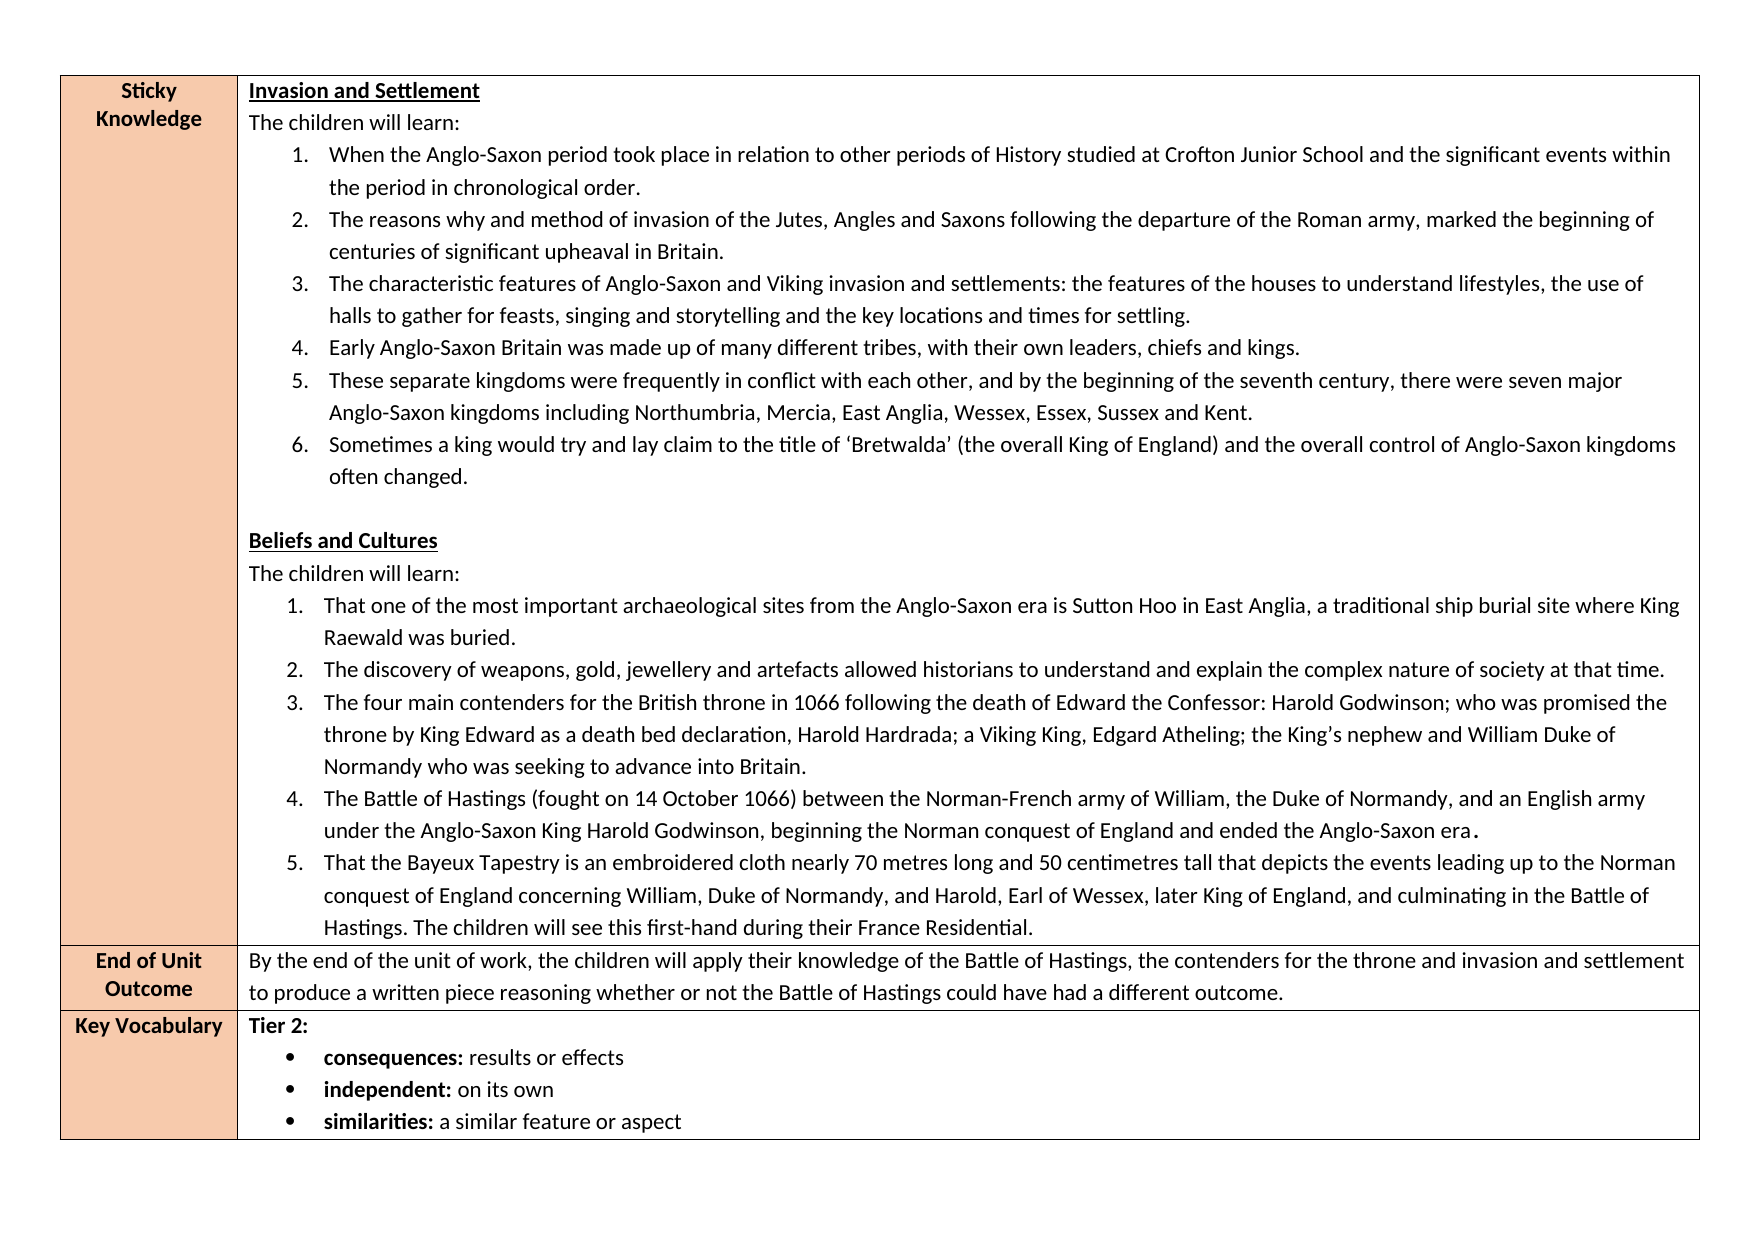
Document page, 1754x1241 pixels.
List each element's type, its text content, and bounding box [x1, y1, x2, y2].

table_cell By the end of the unit of work, the children will apply their knowledge of the Battle of Hastings, the contenders for the throne and invasion and settlement to produce a written piece reasoning whether or not the Battle of Hastings could have had a different outcome. [238, 946, 1699, 1010]
table_cell End of Unit Outcome [61, 946, 237, 1010]
table_cell Sticky Knowledge [61, 76, 237, 945]
table_cell Invasion and Settlement The children will learn: When the Anglo-Saxon period took place in relation to other periods of History studied at Crofton Junior School and the significant events within the period in chronological order. The reasons why and method of invasion of the Jutes, Angles and Saxons following the departure of the Roman army, marked the beginning of centuries of significant upheaval in Britain. The characteristic features of Anglo-Saxon and Viking invasion and settlements: the features of the houses to understand lifestyles, the use of halls to gather for feasts, singing and storytelling and the key locations and times for settling. Early Anglo-Saxon Britain was made up of many different tribes, with their own leaders, chiefs and kings. These separate kingdoms were frequently in conflict with each other, and by the beginning of the seventh century, there were seven major Anglo-Saxon kingdoms including Northumbria, Mercia, East Anglia, Wessex, Essex, Sussex and Kent. Sometimes a king would try and lay claim to the title of ‘Bretwalda’ (the overall King of England) and the overall control of Anglo-Saxon kingdoms often changed. Beliefs and Cultures The children will learn: That one of the most important archaeological sites from the Anglo-Saxon era is Sutton Hoo in East Anglia, a traditional ship burial site where King Raewald was buried. The discovery of weapons, gold, jewellery and artefacts allowed historians to understand and explain the complex nature of society at that time. The four main contenders for the British throne in 1066 following the death of Edward the Confessor: Harold Godwinson; who was promised the throne by King Edward as a death bed declaration, Harold Hardrada; a Viking King, Edgard Atheling; the King’s nephew and William Duke of Normandy who was seeking to advance into Britain. The Battle of Hastings (fought on 14 October 1066) between the Norman-French army of William, the Duke of Normandy, and an English army under the Anglo-Saxon King Harold Godwinson, beginning the Norman conquest of England and ended the Anglo-Saxon era. That the Bayeux Tapestry is an embroidered cloth nearly 70 metres long and 50 centimetres tall that depicts the events leading up to the Norman conquest of England concerning William, Duke of Normandy, and Harold, Earl of Wessex, later King of England, and culminating in the Battle of Hastings. The children will see this first-hand during their France Residential. [238, 76, 1699, 945]
table_cell Key Vocabulary [61, 1011, 237, 1139]
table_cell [238, 1011, 1699, 1139]
